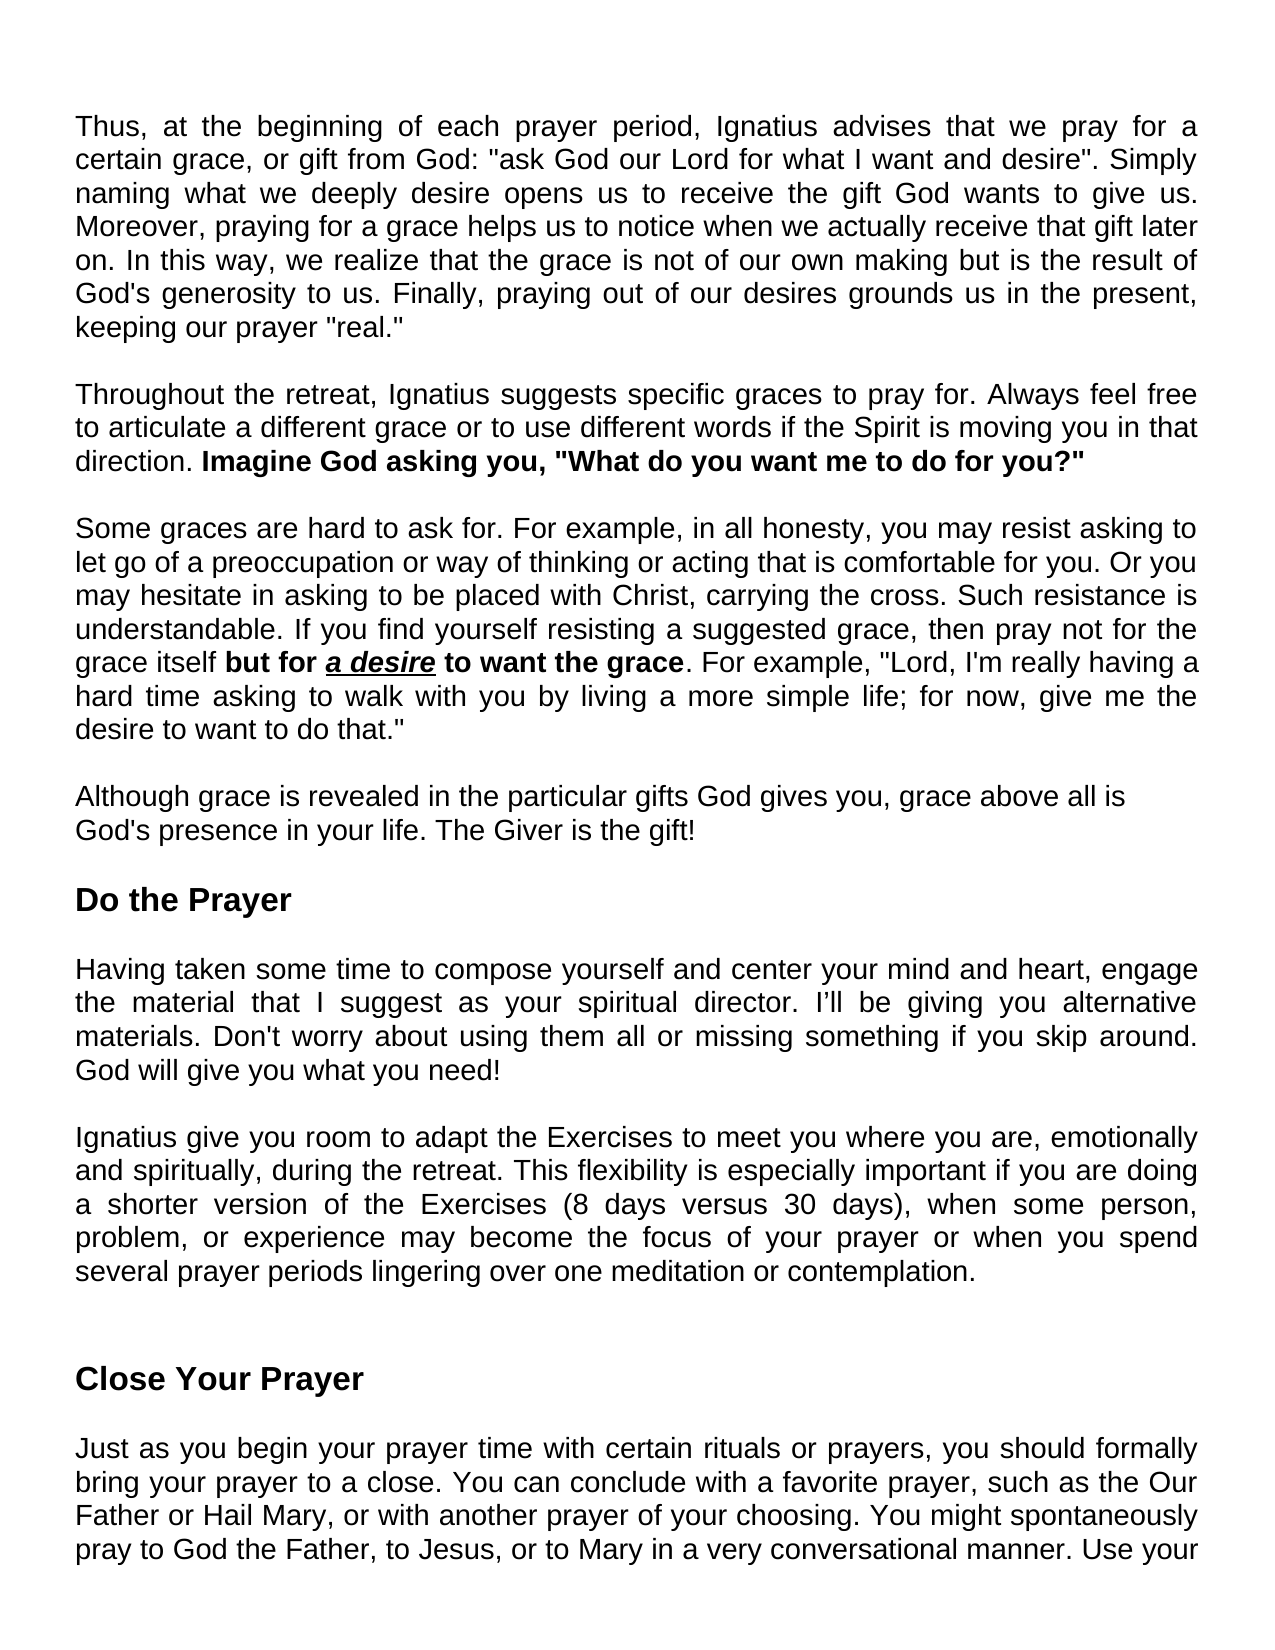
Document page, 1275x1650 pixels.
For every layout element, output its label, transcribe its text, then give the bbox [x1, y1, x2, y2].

text Although grace is revealed in the particular gifts God gives you, grace above all is God's presence in your life. The Giver is the gift! [75, 779, 1200, 846]
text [75, 1431, 1200, 1566]
text Having taken some time to compose yourself and center your mind and heart, engage the material that I suggest as your spiritual director. I’ll be giving you alternative materials. Don't worry about using them all or missing something if you skip around. God will give you what you need! [75, 952, 1200, 1086]
text Ignatius give you room to adapt the Exercises to meet you where you are, emotionally and spiritually, during the retreat. This flexibility is especially important if you are doing a shorter version of the Exercises (8 days versus 30 days), when some person, problem, or experience may become the focus of your prayer or when you spend several prayer periods lingering over one meditation or contemplation. [75, 1120, 1200, 1287]
text Some graces are hard to ask for. For example, in all honesty, you may resist asking to let go of a preoccupation or way of thinking or acting that is comfortable for you. Or you may hesitate in asking to be placed with Christ, carrying the cross. Such resistance is understandable. If you find yourself resisting a suggested grace, then pray not for the grace itself but for a desire to want the grace. For example, "Lord, I'm really having a hard time asking to walk with you by living a more simple life; for now, give me the desire to want to do that." [75, 511, 1200, 746]
text Do the Prayer [75, 880, 1200, 918]
text Close Your Prayer [75, 1359, 1200, 1398]
text Thus, at the beginning of each prayer period, Ignatius advises that we pray for a certain grace, or gift from God: "ask God our Lord for what I want and desire". Simply naming what we deeply desire opens us to receive the gift God wants to give us. Moreover, praying for a grace helps us to notice when we actually receive that gift later on. In this way, we realize that the grace is not of our own making but is the result of God's generosity to us. Finally, praying out of our desires grounds us in the present, keeping our prayer "real." [75, 108, 1200, 343]
text Throughout the retreat, Ignatius suggests specific graces to pray for. Always feel free to articulate a different grace or to use different words if the Spirit is moving you in that direction. Imagine God asking you, "What do you want me to do for you?" [75, 377, 1200, 477]
